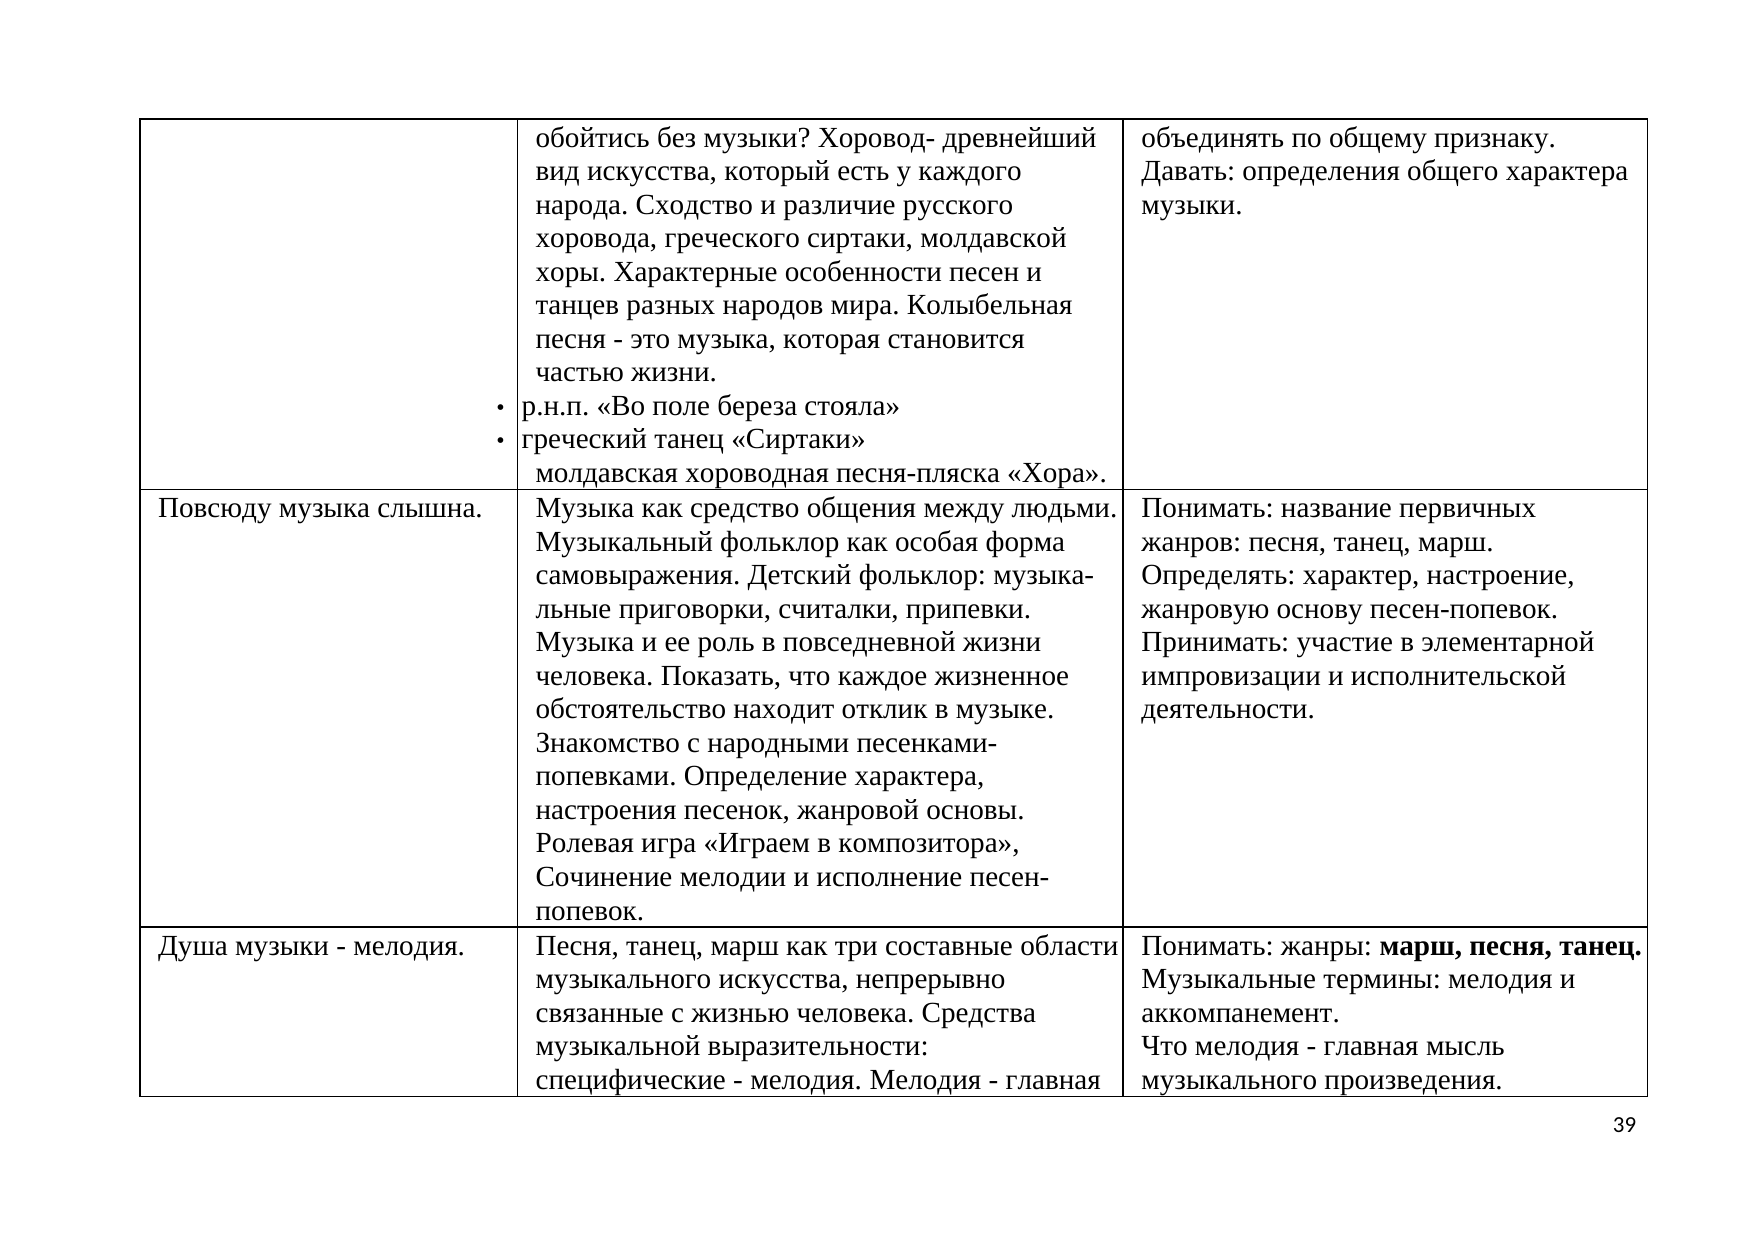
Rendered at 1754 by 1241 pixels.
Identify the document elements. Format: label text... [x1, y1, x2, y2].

table_cell [130, 926, 139, 1096]
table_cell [1124, 928, 1647, 1096]
table_cell Повсюду музыка слышна. [141, 490, 517, 926]
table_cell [518, 928, 1122, 1096]
table_cell Музыка как средство общения между людьми. Музыкальный фольклор как особая форма самовыражения. Детский фольклор: музыка-льные приговорки, считалки, припевки. Музыка и ее роль в повседневной жизни человека. Показать, что каждое жизненное обстоятельство находит отклик в музыке. Знакомство с народными песенками-попевками. Определение характера, настроения песенок, жанровой основы. Ролевая игра «Играем в композитора», Сочинение мелодии и исполнение песен-попевок. [518, 490, 1122, 926]
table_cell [518, 120, 1122, 489]
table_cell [141, 928, 517, 1096]
table_cell Хоровод муз. [141, 120, 517, 489]
table_cell [130, 118, 139, 489]
table_cell Понимать: название первичных жанров: песня, танец, марш. Определять: характер, настроение, жанровую основу песен-попевок. Принимать: участие в элементарной импровизации и исполнительской деятельности. [1124, 490, 1647, 926]
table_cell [1124, 120, 1647, 489]
table_cell [130, 489, 139, 926]
